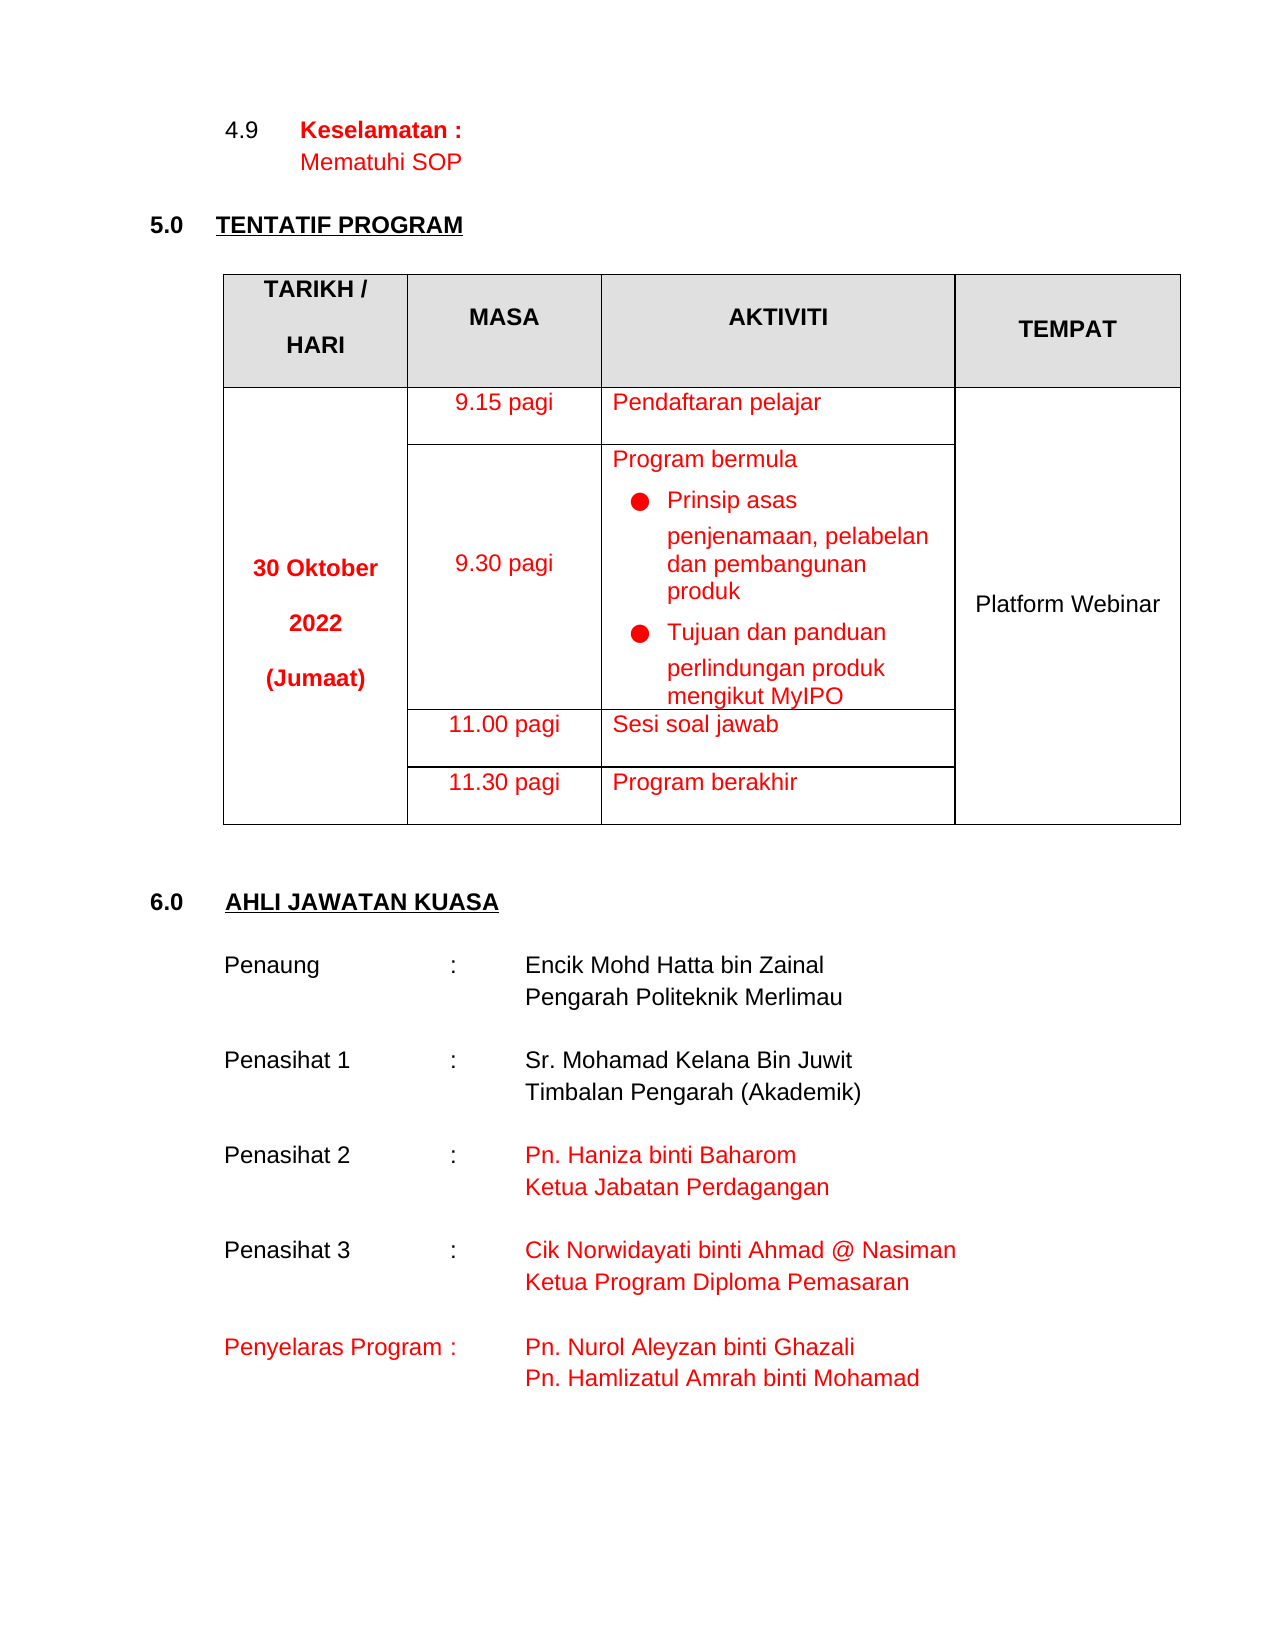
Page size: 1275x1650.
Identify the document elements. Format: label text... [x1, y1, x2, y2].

text Penaung : Encik Mohd Hatta bin Zainal [224, 951, 1152, 979]
text Timbalan Pengarah (Akademik) [224, 1078, 1152, 1106]
list AHLI JAWATAN KUASA [150, 888, 1152, 916]
table_cell Program berakhir [602, 768, 954, 824]
table_cell Sesi soal jawab [602, 710, 954, 766]
text Ketua Jabatan Perdagangan [224, 1173, 1152, 1201]
text Penasihat 3 : Cik Norwidayati binti Ahmad @ Nasiman [224, 1236, 1152, 1264]
table_header AKTIVITI [602, 275, 954, 387]
table_header TEMPAT [956, 275, 1180, 387]
list TENTATIF PROGRAM [150, 211, 1152, 239]
text Ketua Program Diploma Pemasaran [224, 1268, 1152, 1296]
table_cell 9.30 pagi [408, 445, 601, 709]
text Mematuhi SOP [300, 148, 1152, 175]
table_header MASA [408, 275, 601, 387]
text Pengarah Politeknik Merlimau [224, 983, 1152, 1011]
table_cell Pendaftaran pelajar [602, 388, 954, 444]
table_cell 11.00 pagi [408, 710, 601, 766]
text Penasihat 2 : Pn. Haniza binti Baharom [224, 1141, 1152, 1169]
text Penyelaras Program : Pn. Nurol Aleyzan binti Ghazali [224, 1333, 1152, 1360]
table_cell Platform Webinar [956, 388, 1180, 824]
text Pn. Hamlizatul Amrah binti Mohamad [224, 1364, 1152, 1423]
table_cell Program bermula Prinsip asas penjenamaan, pelabelan dan pembangunan produk Tujuan dan panduan perlindungan produk mengikut MyIPO [602, 445, 954, 709]
text 4.9 Keselamatan : [150, 116, 1152, 144]
table_cell 30 Oktober 2022 (Jumaat) [224, 388, 407, 824]
table_cell 11.30 pagi [408, 768, 601, 824]
table_cell 9.15 pagi [408, 388, 601, 444]
text Penasihat 1 : Sr. Mohamad Kelana Bin Juwit [224, 1046, 1152, 1074]
table_header TARIKH / HARI [224, 275, 407, 387]
